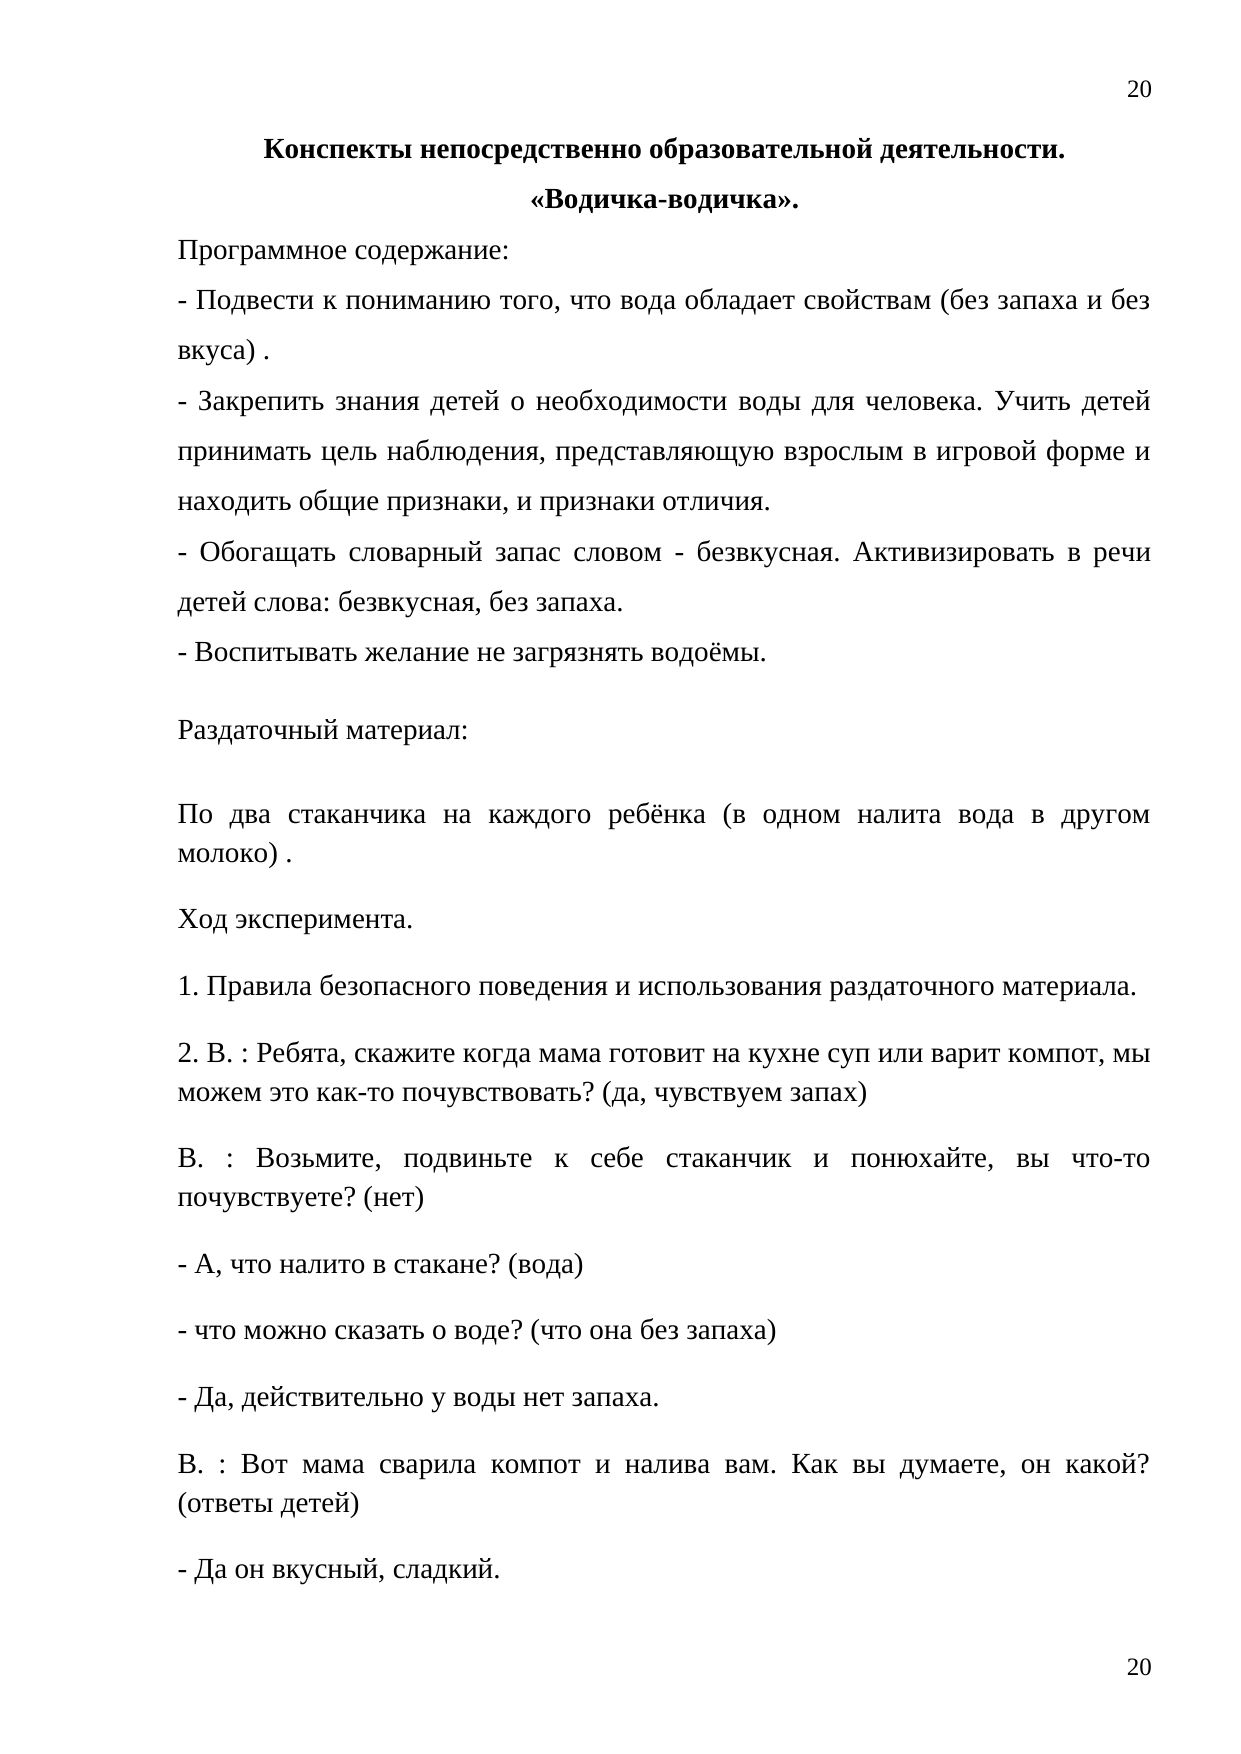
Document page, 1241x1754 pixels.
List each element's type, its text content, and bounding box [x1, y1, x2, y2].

text В. : Вот мама сварила компот и налива вам. Как вы думаете, он какой? (ответы детей) [177, 1441, 1152, 1518]
text В. : Возьмите, подвиньте к себе стаканчик и понюхайте, вы что-то почувствуете? (нет) [177, 1135, 1152, 1213]
text Ход эксперимента. [177, 896, 1152, 935]
text По два стаканчика на каждого ребёнка (в одном налита вода в другом молоко) . [177, 791, 1152, 868]
text - Подвести к пониманию того, что вода обладает свойствам (без запаха и без вкуса) . [177, 282, 1152, 366]
text Программное содержание: [177, 232, 1152, 265]
text «Водичка-водичка». [177, 182, 1152, 215]
text - Закрепить знания детей о необходимости воды для человека. Учить детей принимать цель наблюдения, представляющую взрослым в игровой форме и находить общие признаки, и признаки отличия. [177, 383, 1152, 517]
text Раздаточный материал: [177, 712, 1152, 746]
text - Обогащать словарный запас словом - безвкусная. Активизировать в речи детей слова: безвкусная, без запаха. [177, 534, 1152, 618]
text 1. Правила безопасного поведения и использования раздаточного материала. [177, 963, 1152, 1002]
text - А, что налито в стакане? (вода) [177, 1241, 1152, 1279]
text - что можно сказать о воде? (что она без запаха) [177, 1307, 1152, 1346]
text - Да, действительно у воды нет запаха. [177, 1374, 1152, 1413]
text - Да он вкусный, сладкий. [177, 1546, 1152, 1585]
text - Воспитывать желание не загрязнять водоёмы. [177, 634, 1152, 668]
text Конспекты непосредственно образовательной деятельности. [118, 131, 1152, 165]
text 2. В. : Ребята, скажите когда мама готовит на кухне суп или варит компот, мы можем это как-то почувствовать? (да, чувствуем запах) [177, 1029, 1152, 1107]
